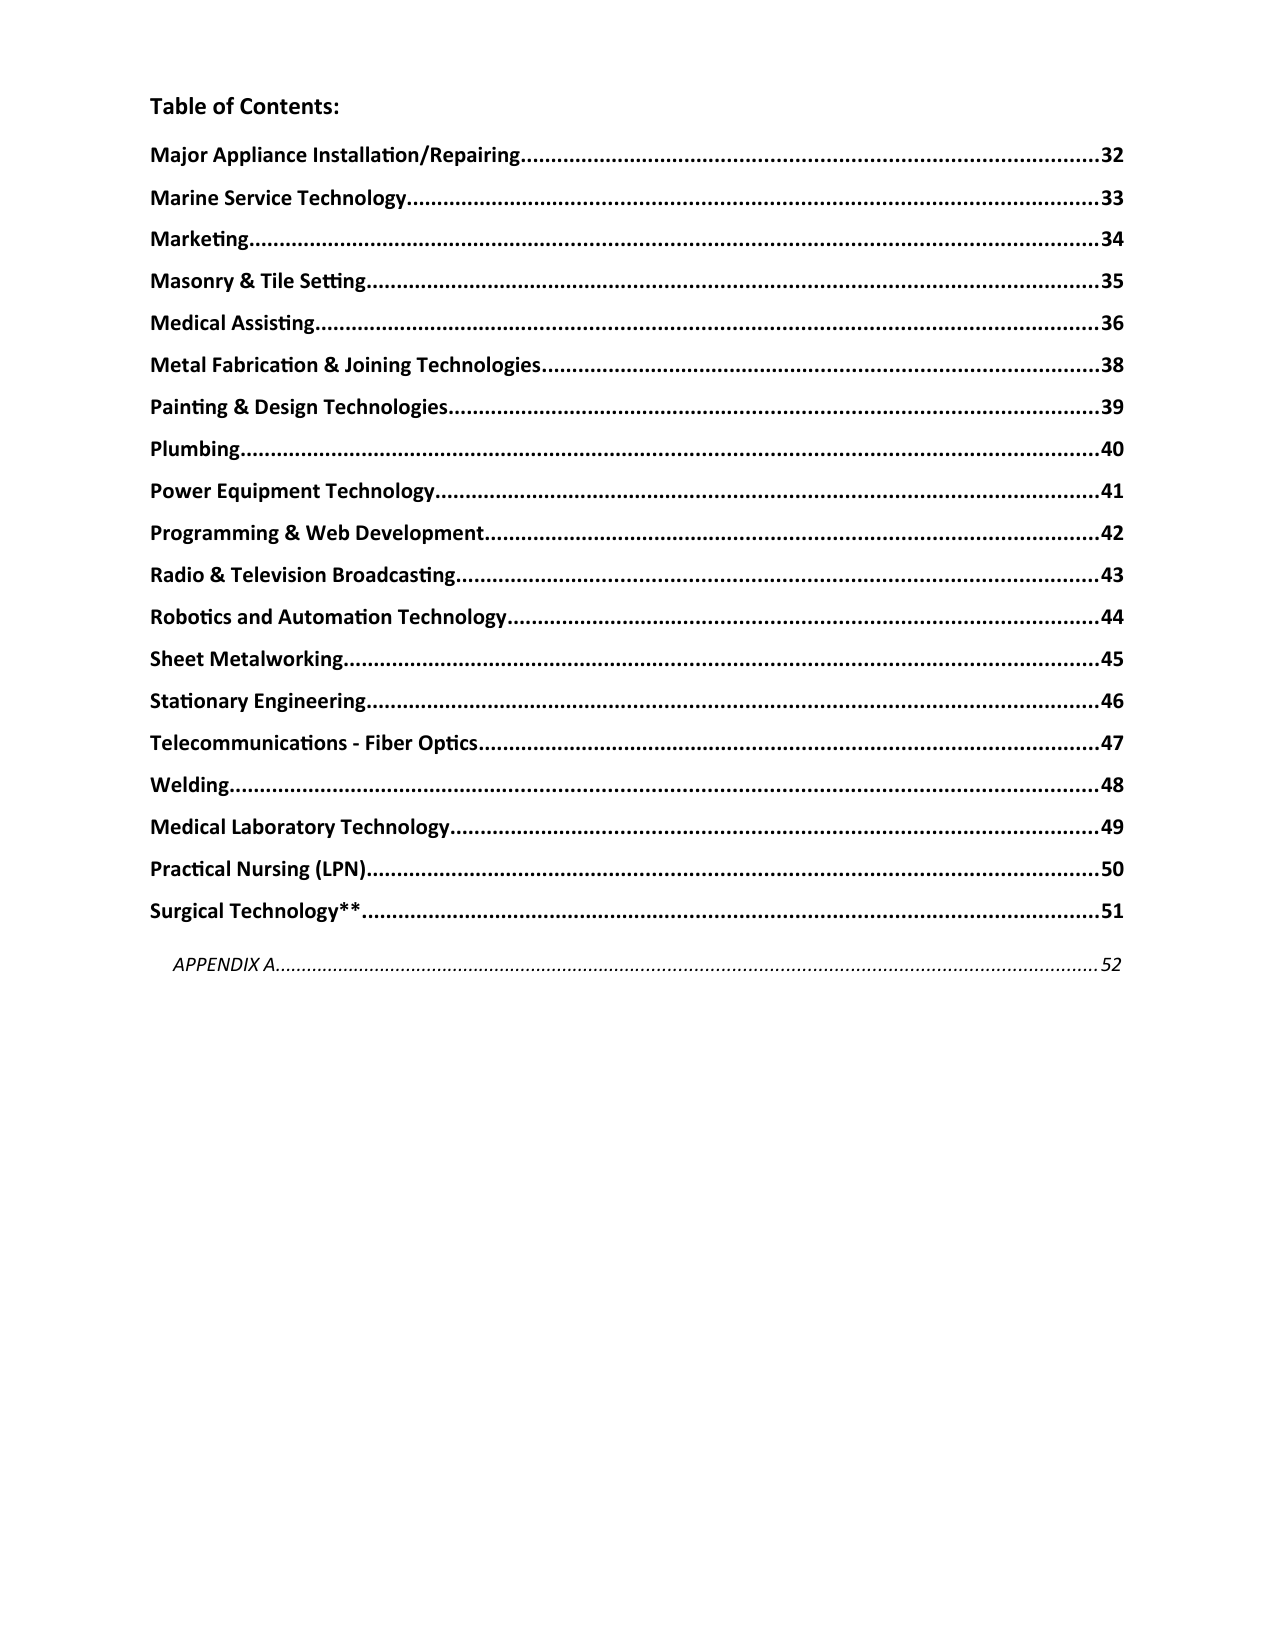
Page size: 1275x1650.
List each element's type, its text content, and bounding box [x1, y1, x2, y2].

text APPENDIX A 52 [173, 951, 1125, 976]
text Major Appliance Installation/Repairing 32 [150, 141, 1125, 169]
text Medical Assisting 36 [150, 308, 1125, 337]
text Welding 48 [150, 770, 1125, 798]
text Programming & Web Development 42 [150, 518, 1125, 546]
text Radio & Television Broadcasting 43 [150, 560, 1125, 588]
text Sheet Metalworking 45 [150, 644, 1125, 672]
text Surgical Technology** 51 [150, 896, 1125, 924]
text Stationary Engineering 46 [150, 686, 1125, 714]
text Masonry & Tile Setting 35 [150, 267, 1125, 294]
text Marketing 34 [150, 224, 1125, 253]
text Power Equipment Technology 41 [150, 476, 1125, 504]
text Medical Laboratory Technology 49 [150, 812, 1125, 840]
text Telecommunications - Fiber Optics 47 [150, 728, 1125, 756]
text Plumbing 40 [150, 434, 1125, 462]
text Robotics and Automation Technology 44 [150, 602, 1125, 630]
text Metal Fabrication & Joining Technologies 38 [150, 351, 1125, 378]
text Practical Nursing (LPN) 50 [150, 854, 1125, 882]
text Marine Service Technology 33 [150, 183, 1125, 211]
text Painting & Design Technologies 39 [150, 392, 1125, 421]
